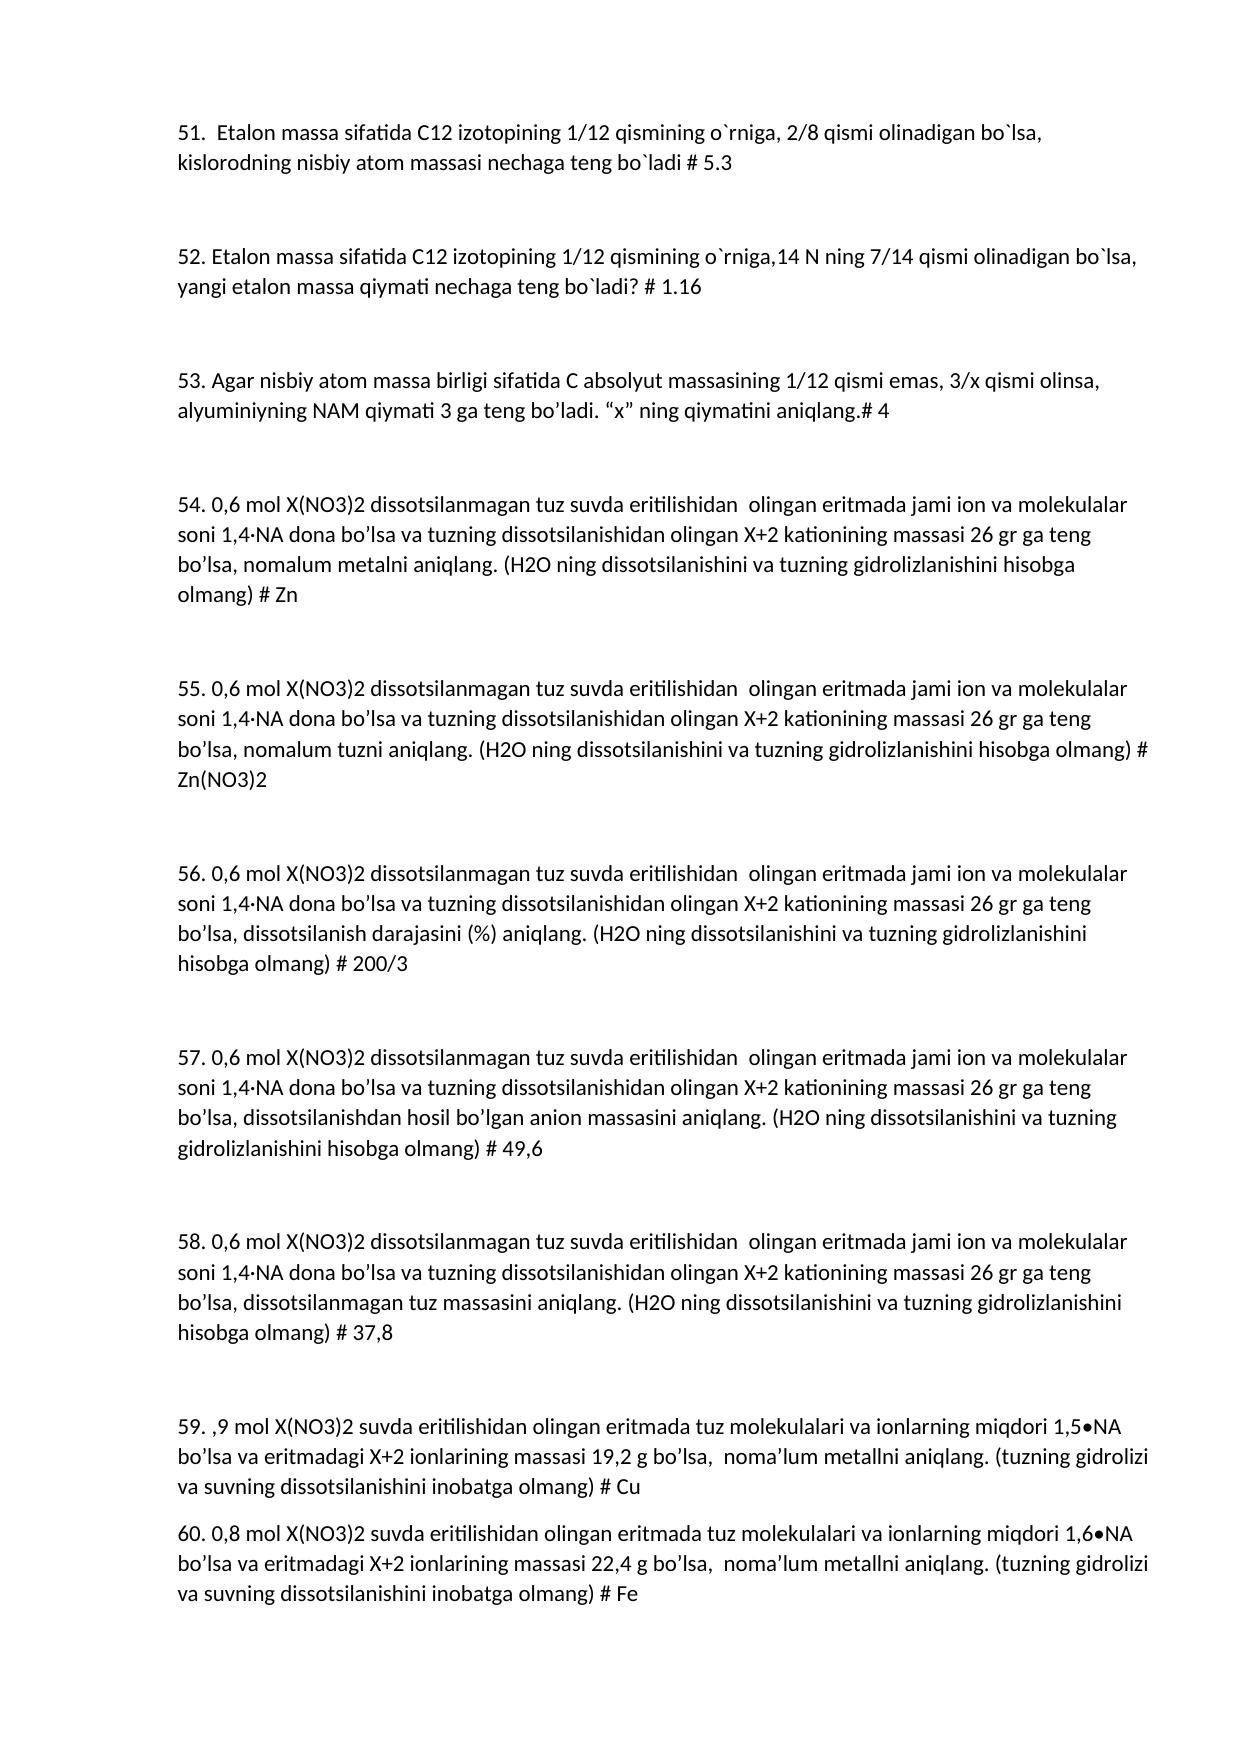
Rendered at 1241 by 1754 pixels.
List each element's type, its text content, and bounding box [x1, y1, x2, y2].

text 51. Etalon massa sifatida C12 izotopining 1/12 qismining o`rniga, 2/8 qismi olinadigan bo`lsa, kislorodning nisbiy atom massasi nechaga teng bo`ladi # 5.3 [177, 118, 1152, 176]
text 52. Etalon massa sifatida C12 izotopining 1/12 qismining o`rniga,14 N ning 7/14 qismi olinadigan bo`lsa, yangi etalon massa qiymati nechaga teng bo`ladi? # 1.16 [177, 242, 1152, 300]
text 57. 0,6 mol X(NO3)2 dissotsilanmagan tuz suvda eritilishidan olingan eritmada jami ion va molekulalar soni 1,4·NA dona bo’lsa va tuzning dissotsilanishidan olingan X+2 kationining massasi 26 gr ga teng bo’lsa, dissotsilanishdan hosil bo’lgan anion massasini aniqlang. (H2O ning dissotsilanishini va tuzning gidrolizlanishini hisobga olmang) # 49,6 [177, 1043, 1152, 1162]
text 56. 0,6 mol X(NO3)2 dissotsilanmagan tuz suvda eritilishidan olingan eritmada jami ion va molekulalar soni 1,4·NA dona bo’lsa va tuzning dissotsilanishidan olingan X+2 kationining massasi 26 gr ga teng bo’lsa, dissotsilanish darajasini (%) aniqlang. (H2O ning dissotsilanishini va tuzning gidrolizlanishini hisobga olmang) # 200/3 [177, 859, 1152, 977]
text 58. 0,6 mol X(NO3)2 dissotsilanmagan tuz suvda eritilishidan olingan eritmada jami ion va molekulalar soni 1,4·NA dona bo’lsa va tuzning dissotsilanishidan olingan X+2 kationining massasi 26 gr ga teng bo’lsa, dissotsilanmagan tuz massasini aniqlang. (H2O ning dissotsilanishini va tuzning gidrolizlanishini hisobga olmang) # 37,8 [177, 1227, 1152, 1346]
text 55. 0,6 mol X(NO3)2 dissotsilanmagan tuz suvda eritilishidan olingan eritmada jami ion va molekulalar soni 1,4·NA dona bo’lsa va tuzning dissotsilanishidan olingan X+2 kationining massasi 26 gr ga teng bo’lsa, nomalum tuzni aniqlang. (H2O ning dissotsilanishini va tuzning gidrolizlanishini hisobga olmang) # Zn(NO3)2 [177, 674, 1152, 793]
text 59. ,9 mol X(NO3)2 suvda eritilishidan olingan eritmada tuz molekulalari va ionlarning miqdori 1,5•NA bo’lsa va eritmadagi X+2 ionlarining massasi 19,2 g bo’lsa, noma’lum metallni aniqlang. (tuzning gidrolizi va suvning dissotsilanishini inobatga olmang) # Cu [177, 1412, 1152, 1500]
text 54. 0,6 mol X(NO3)2 dissotsilanmagan tuz suvda eritilishidan olingan eritmada jami ion va molekulalar soni 1,4·NA dona bo’lsa va tuzning dissotsilanishidan olingan X+2 kationining massasi 26 gr ga teng bo’lsa, nomalum metalni aniqlang. (H2O ning dissotsilanishini va tuzning gidrolizlanishini hisobga olmang) # Zn [177, 490, 1152, 609]
text 53. Agar nisbiy atom massa birligi sifatida C absolyut massasining 1/12 qismi emas, 3/x qismi olinsa, alyuminiyning NAM qiymati 3 ga teng bo’ladi. “x” ning qiymatini aniqlang.# 4 [177, 366, 1152, 424]
text 60. 0,8 mol X(NO3)2 suvda eritilishidan olingan eritmada tuz molekulalari va ionlarning miqdori 1,6•NA bo’lsa va eritmadagi X+2 ionlarining massasi 22,4 g bo’lsa, noma’lum metallni aniqlang. (tuzning gidrolizi va suvning dissotsilanishini inobatga olmang) # Fe [177, 1519, 1152, 1608]
